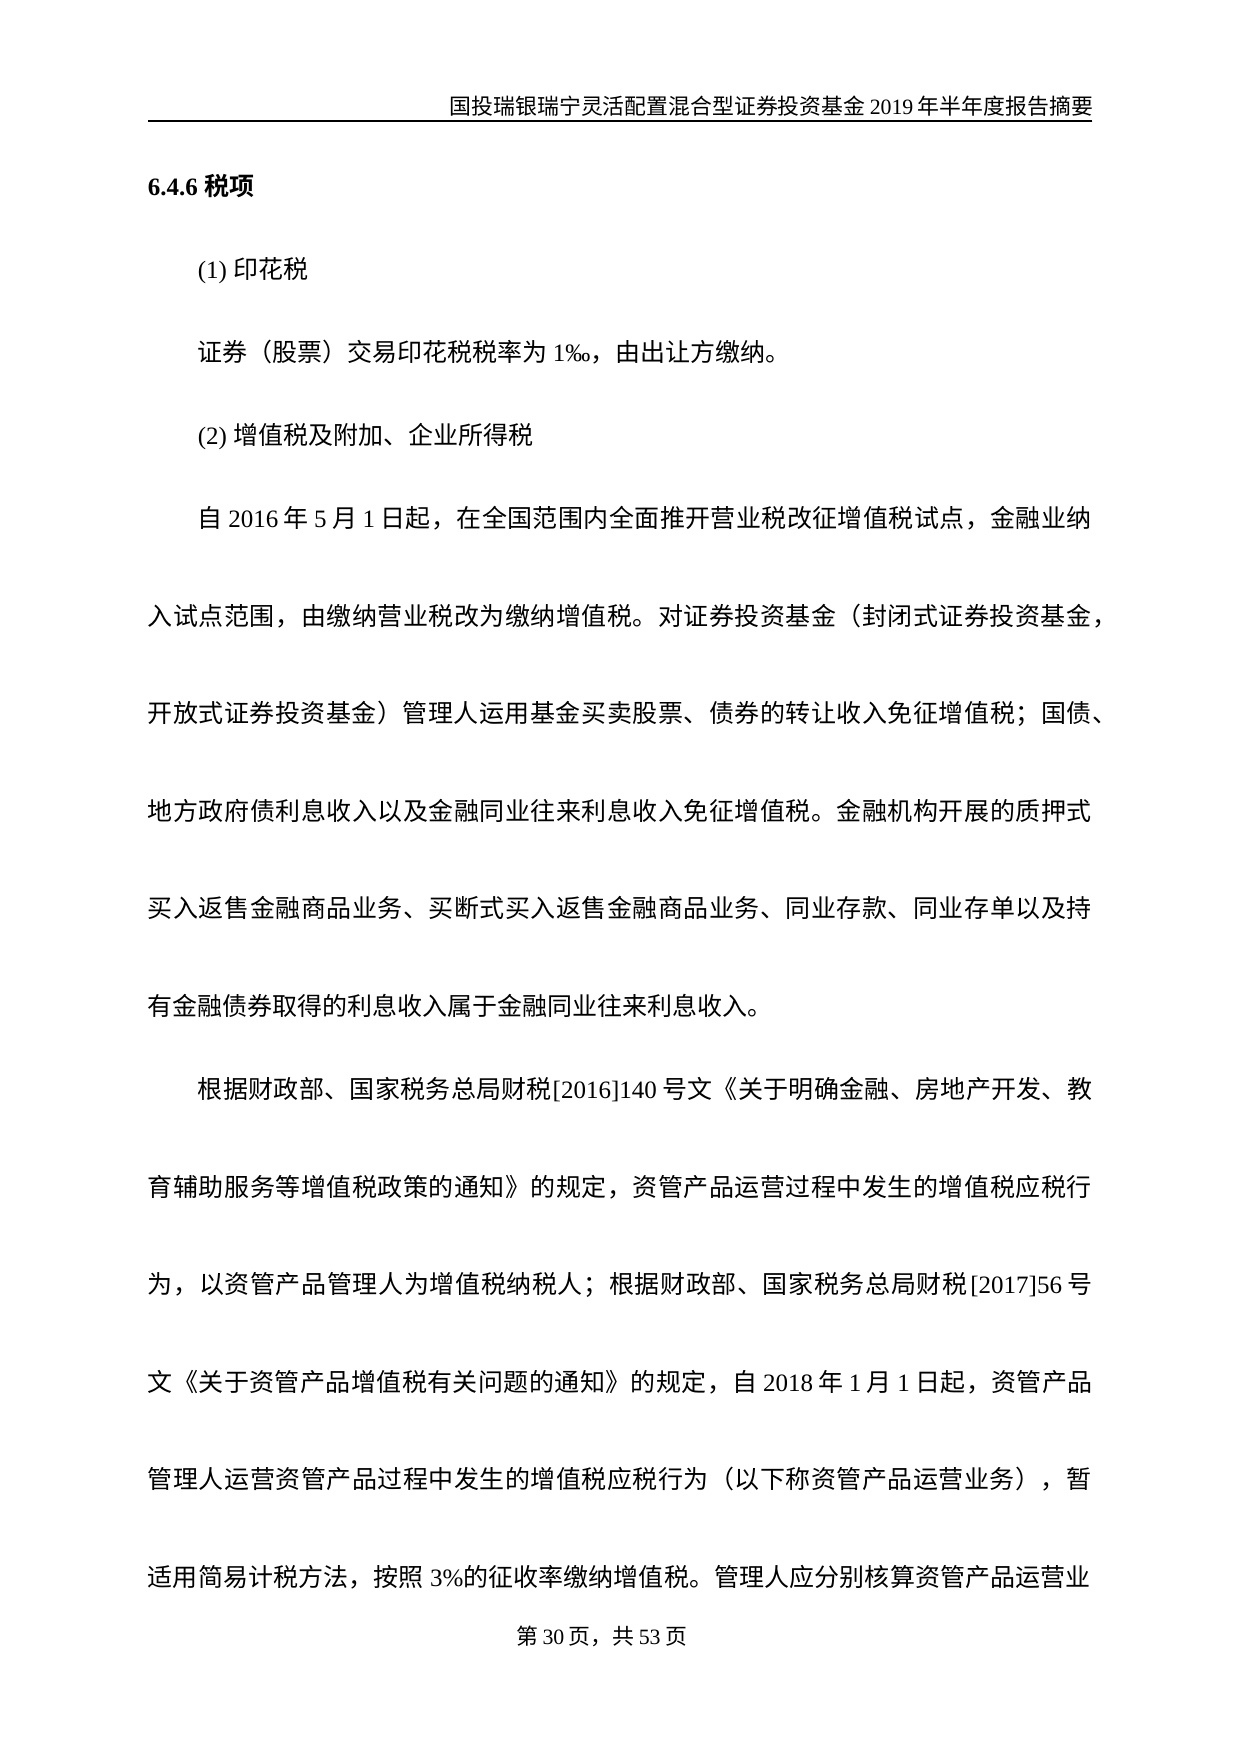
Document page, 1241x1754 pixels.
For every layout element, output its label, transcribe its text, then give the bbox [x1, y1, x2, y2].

text (2) 增值税及附加、企业所得税 [148, 401, 1092, 466]
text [148, 1055, 1092, 1608]
text 6.4.6 税项 [148, 152, 1092, 217]
text (1) 印花税 [148, 235, 1092, 300]
text 证券（股票）交易印花税税率为1‰，由出让方缴纳。 [148, 318, 1092, 383]
text 自2016年5月1日起，在全国范围内全面推开营业税改征增值税试点，金融业纳入试点范围，由缴纳营业税改为缴纳增值税。对证券投资基金（封闭式证券投资基金，开放式证券投资基金）管理人运用基金买卖股票、债券的转让收入免征增值税；国债、地方政府债利息收入以及金融同业往来利息收入免征增值税。金融机构开展的质押式买入返售金融商品业务、买断式买入返售金融商品业务、同业存款、同业存单以及持有金融债券取得的利息收入属于金融同业往来利息收入。 [148, 484, 1092, 1037]
